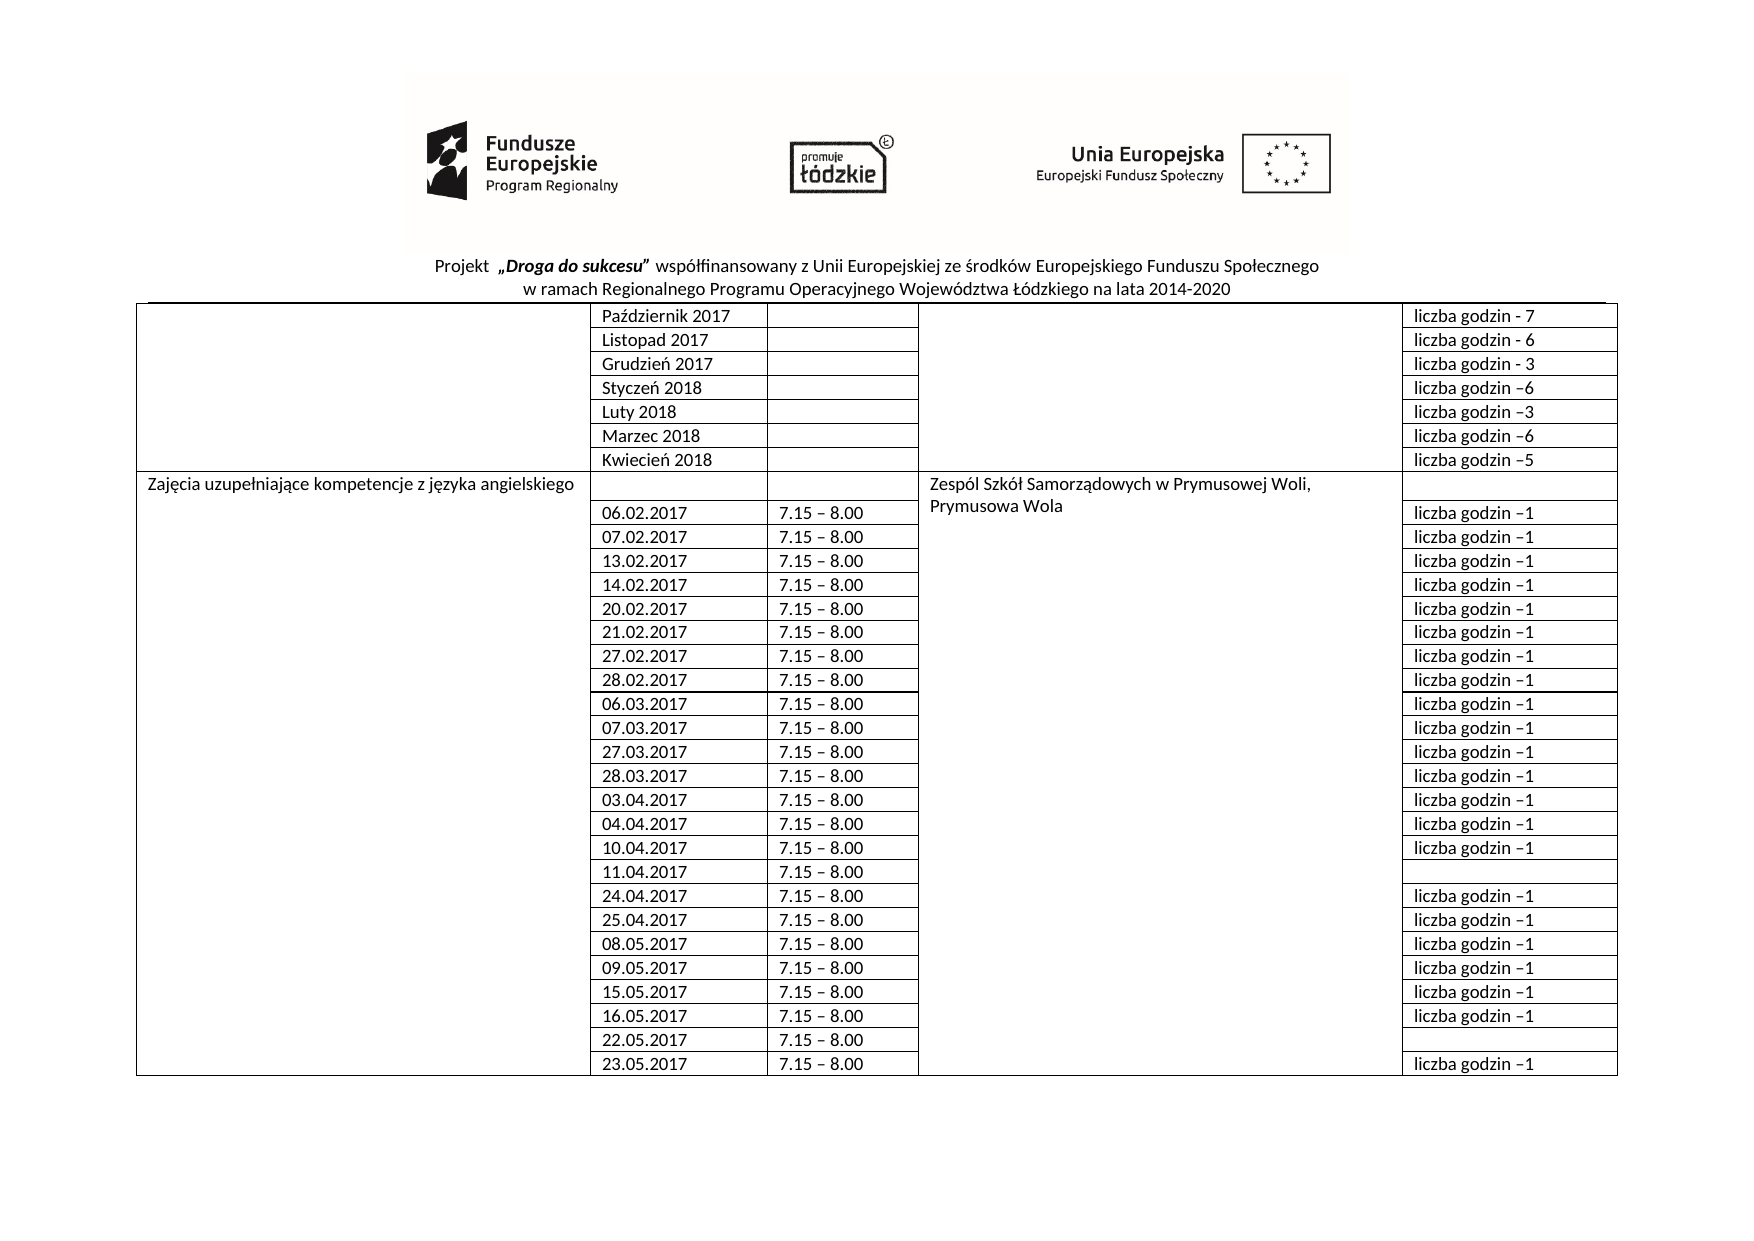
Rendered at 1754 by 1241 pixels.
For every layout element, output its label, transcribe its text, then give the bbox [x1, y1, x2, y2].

table_cell Styczeń 2018 [591, 376, 767, 399]
table_cell Listopad 2017 [591, 328, 767, 351]
table_cell liczba godzin –1 [1403, 812, 1617, 835]
table_cell 7.15 – 8.00 [768, 693, 918, 715]
table_cell 7.15 – 8.00 [768, 980, 918, 1003]
table_cell 7.15 – 8.00 [768, 573, 918, 596]
table_cell liczba godzin –5 [1403, 448, 1617, 471]
table_cell 25.04.2017 [591, 908, 767, 931]
table_cell 7.15 – 8.00 [768, 1052, 918, 1075]
table_cell liczba godzin - 3 [1403, 352, 1617, 375]
table_cell 06.03.2017 [591, 693, 767, 715]
table_cell 15.05.2017 [591, 980, 767, 1003]
table_cell Kwiecień 2018 [591, 448, 767, 471]
table_cell 09.05.2017 [591, 956, 767, 979]
table_cell 7.15 – 8.00 [768, 932, 918, 955]
table_cell 04.04.2017 [591, 812, 767, 835]
table_cell 7.15 – 8.00 [768, 597, 918, 619]
table_cell liczba godzin –1 [1403, 980, 1617, 1003]
table_cell 7.15 – 8.00 [768, 1004, 918, 1027]
table_cell 22.05.2017 [591, 1028, 767, 1051]
table_cell liczba godzin –1 [1403, 501, 1617, 524]
table_cell liczba godzin –6 [1403, 424, 1617, 447]
table_cell 7.15 – 8.00 [768, 812, 918, 835]
table_cell 07.03.2017 [591, 716, 767, 739]
table_cell [1403, 472, 1617, 500]
table_cell liczba godzin - 6 [1403, 328, 1617, 351]
table_cell 21.02.2017 [591, 621, 767, 643]
table_cell 20.02.2017 [591, 597, 767, 619]
table_cell 7.15 – 8.00 [768, 836, 918, 859]
table_cell 08.05.2017 [591, 932, 767, 955]
table_cell 11.04.2017 [591, 860, 767, 883]
table_cell 27.03.2017 [591, 740, 767, 763]
table_cell 10.04.2017 [591, 836, 767, 859]
table_cell [768, 448, 918, 471]
table_cell 7.15 – 8.00 [768, 740, 918, 763]
table_cell 7.15 – 8.00 [768, 645, 918, 667]
table_cell liczba godzin –1 [1403, 645, 1617, 667]
table_cell liczba godzin –1 [1403, 956, 1617, 979]
table_cell liczba godzin –1 [1403, 549, 1617, 572]
picture [404, 73, 1350, 254]
table_cell liczba godzin –1 [1403, 836, 1617, 859]
table_cell 7.15 – 8.00 [768, 956, 918, 979]
table_cell 03.04.2017 [591, 788, 767, 811]
table_cell 7.15 – 8.00 [768, 860, 918, 883]
table_cell 7.15 – 8.00 [768, 501, 918, 524]
table_cell liczba godzin –1 [1403, 525, 1617, 548]
table_cell Grudzień 2017 [591, 352, 767, 375]
table_cell [768, 328, 918, 351]
table_cell liczba godzin –3 [1403, 400, 1617, 423]
table_cell liczba godzin –1 [1403, 597, 1617, 619]
table_cell [768, 400, 918, 423]
table_cell Październik 2017 [591, 304, 767, 327]
table_cell liczba godzin –1 [1403, 788, 1617, 811]
table_cell 13.02.2017 [591, 549, 767, 572]
table_cell 14.02.2017 [591, 573, 767, 596]
table_cell liczba godzin –1 [1403, 1052, 1617, 1075]
table_cell liczba godzin –1 [1403, 573, 1617, 596]
table_cell liczba godzin –1 [1403, 669, 1617, 691]
table_cell [591, 472, 767, 500]
table_cell liczba godzin –1 [1403, 621, 1617, 643]
table_cell liczba godzin –1 [1403, 693, 1617, 715]
table_cell [768, 352, 918, 375]
table_cell [768, 424, 918, 447]
table_cell 7.15 – 8.00 [768, 621, 918, 643]
table_cell [768, 472, 918, 500]
table_cell liczba godzin - 7 [1403, 304, 1617, 327]
table_cell 7.15 – 8.00 [768, 884, 918, 907]
table_cell liczba godzin –1 [1403, 740, 1617, 763]
table_cell liczba godzin –1 [1403, 716, 1617, 739]
table_cell 07.02.2017 [591, 525, 767, 548]
table_cell [768, 376, 918, 399]
table_cell 7.15 – 8.00 [768, 908, 918, 931]
table_cell 7.15 – 8.00 [768, 669, 918, 691]
table_cell Marzec 2018 [591, 424, 767, 447]
table_cell 7.15 – 8.00 [768, 549, 918, 572]
table_cell 28.03.2017 [591, 764, 767, 787]
table_cell 7.15 – 8.00 [768, 525, 918, 548]
table_cell liczba godzin –1 [1403, 1004, 1617, 1027]
table_cell 24.04.2017 [591, 884, 767, 907]
table_cell 27.02.2017 [591, 645, 767, 667]
table_cell Luty 2018 [591, 400, 767, 423]
table_cell [1403, 860, 1617, 883]
table_cell liczba godzin –1 [1403, 764, 1617, 787]
table_cell 7.15 – 8.00 [768, 716, 918, 739]
table_cell [768, 304, 918, 327]
table_cell liczba godzin –1 [1403, 884, 1617, 907]
table_cell [1403, 1028, 1617, 1051]
table_cell liczba godzin –1 [1403, 908, 1617, 931]
table_cell 7.15 – 8.00 [768, 788, 918, 811]
table_cell liczba godzin –6 [1403, 376, 1617, 399]
table_cell 23.05.2017 [591, 1052, 767, 1075]
table_cell 28.02.2017 [591, 669, 767, 691]
table_cell 7.15 – 8.00 [768, 1028, 918, 1051]
table_cell Zespól Szkół Samorządowych w Prymusowej Woli, Prymusowa Wola [919, 472, 1402, 1075]
table_cell Zajęcia uzupełniające kompetencje z języka angielskiego [137, 472, 590, 1075]
table_cell 06.02.2017 [591, 501, 767, 524]
table_cell 16.05.2017 [591, 1004, 767, 1027]
table_cell liczba godzin –1 [1403, 932, 1617, 955]
table_cell 7.15 – 8.00 [768, 764, 918, 787]
